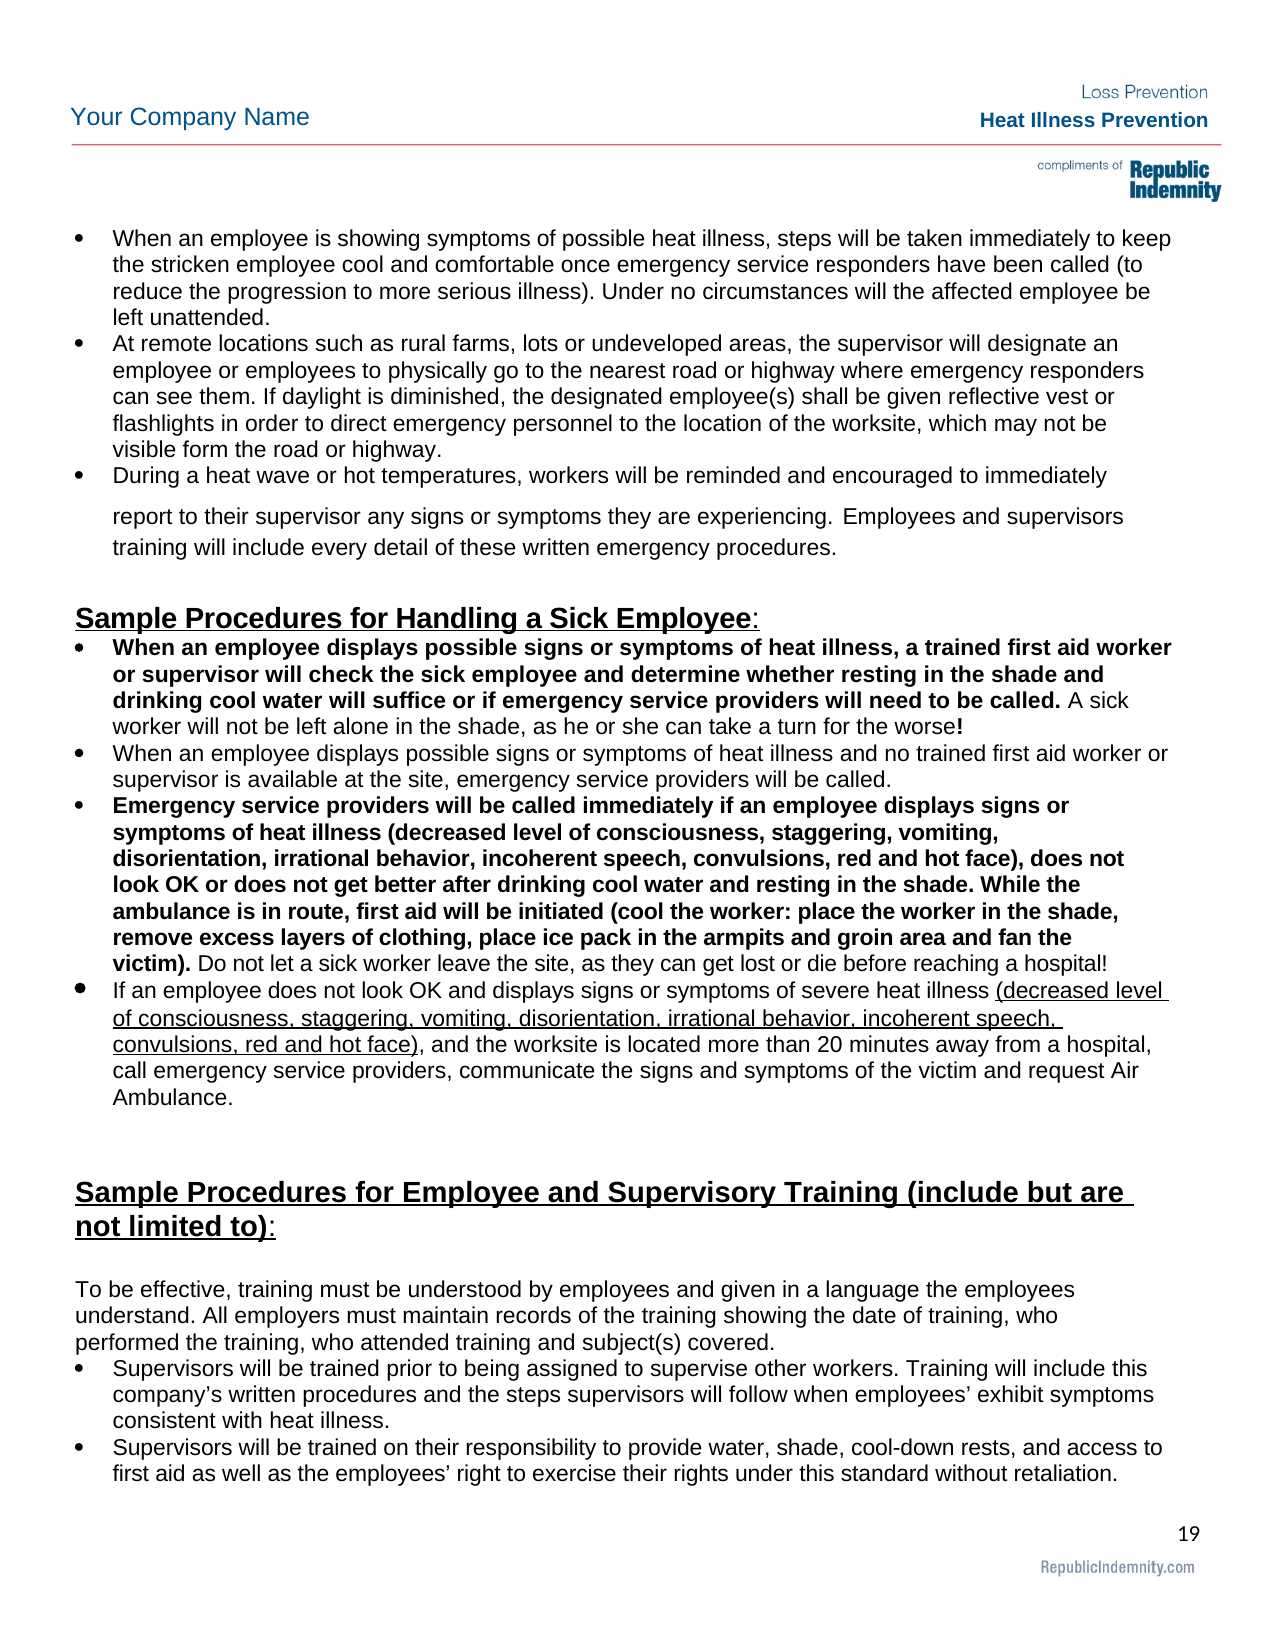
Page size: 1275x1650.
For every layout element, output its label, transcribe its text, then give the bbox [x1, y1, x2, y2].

list During a heat wave or hot temperatures, workers will be reminded and encouraged to immediately report to their supervisor any signs or symptoms they are experiencing. Employees and supervisors training will include every detail of these written emergency procedures. [75, 462, 1155, 560]
picture [71, 78, 1230, 202]
list Supervisors will be trained on their responsibility to provide water, shade, cool-down rests, and access to first aid as well as the employees’ right to exercise their rights under this standard without retaliation. [75, 1434, 1177, 1487]
text Sample Procedures for Employee and Supervisory Training (include but are not limited to): [75, 1175, 1177, 1242]
list Supervisors will be trained prior to being assigned to supervise other workers. Training will include this company’s written procedures and the steps supervisors will follow when employees’ exhibit symptoms consistent with heat illness. [75, 1355, 1162, 1434]
list When an employee displays possible signs or symptoms of heat illness and no trained first aid worker or supervisor is available at the site, emergency service providers will be called. [75, 739, 1177, 792]
list At remote locations such as rural farms, lots or undeveloped areas, the supervisor will designate an employee or employees to physically go to the nearest road or highway where emergency responders can see them. If daylight is diminished, the designated employee(s) shall be given reflective vest or flashlights in order to direct emergency personnel to the location of the worksite, which may not be visible form the road or highway. [75, 330, 1155, 462]
text To be effective, training must be understood by employees and given in a language the employees understand. All employers must maintain records of the training showing the date of training, who performed the training, who attended training and subject(s) covered. [75, 1276, 1162, 1355]
list When an employee is showing symptoms of possible heat illness, steps will be taken immediately to keep the stricken employee cool and comfortable once emergency service responders have been called (to reduce the progression to more serious illness). Under no circumstances will the affected employee be left unattended. [75, 225, 1177, 330]
list When an employee displays possible signs or symptoms of heat illness, a trained first aid worker or supervisor will check the sick employee and determine whether resting in the shade and drinking cool water will suffice or if emergency service providers will need to be called. A sick worker will not be left alone in the shade, as he or she can take a turn for the worse! [75, 634, 1177, 739]
text Sample Procedures for Handling a Sick Employee: [75, 601, 1200, 634]
picture [1041, 1554, 1209, 1618]
list Emergency service providers will be called immediately if an employee displays signs or symptoms of heat illness (decreased level of consciousness, staggering, vomiting, disorientation, irrational behavior, incoherent speech, convulsions, red and hot face), does not look OK or does not get better after drinking cool water and resting in the shade. While the ambulance is in route, first aid will be initiated (cool the worker: place the worker in the shade, remove excess layers of clothing, place ice pack in the armpits and groin area and fan the victim). Do not let a sick worker leave the site, as they can get lost or die before reaching a hospital! [75, 792, 1147, 977]
list If an employee does not look OK and displays signs or symptoms of severe heat illness (decreased level of consciousness, staggering, vomiting, disorientation, irrational behavior, incoherent speech, convulsions, red and hot face), and the worksite is located more than 20 minutes away from a hospital, call emergency service providers, communicate the signs and symptoms of the victim and request Air Ambulance. [75, 977, 1177, 1110]
